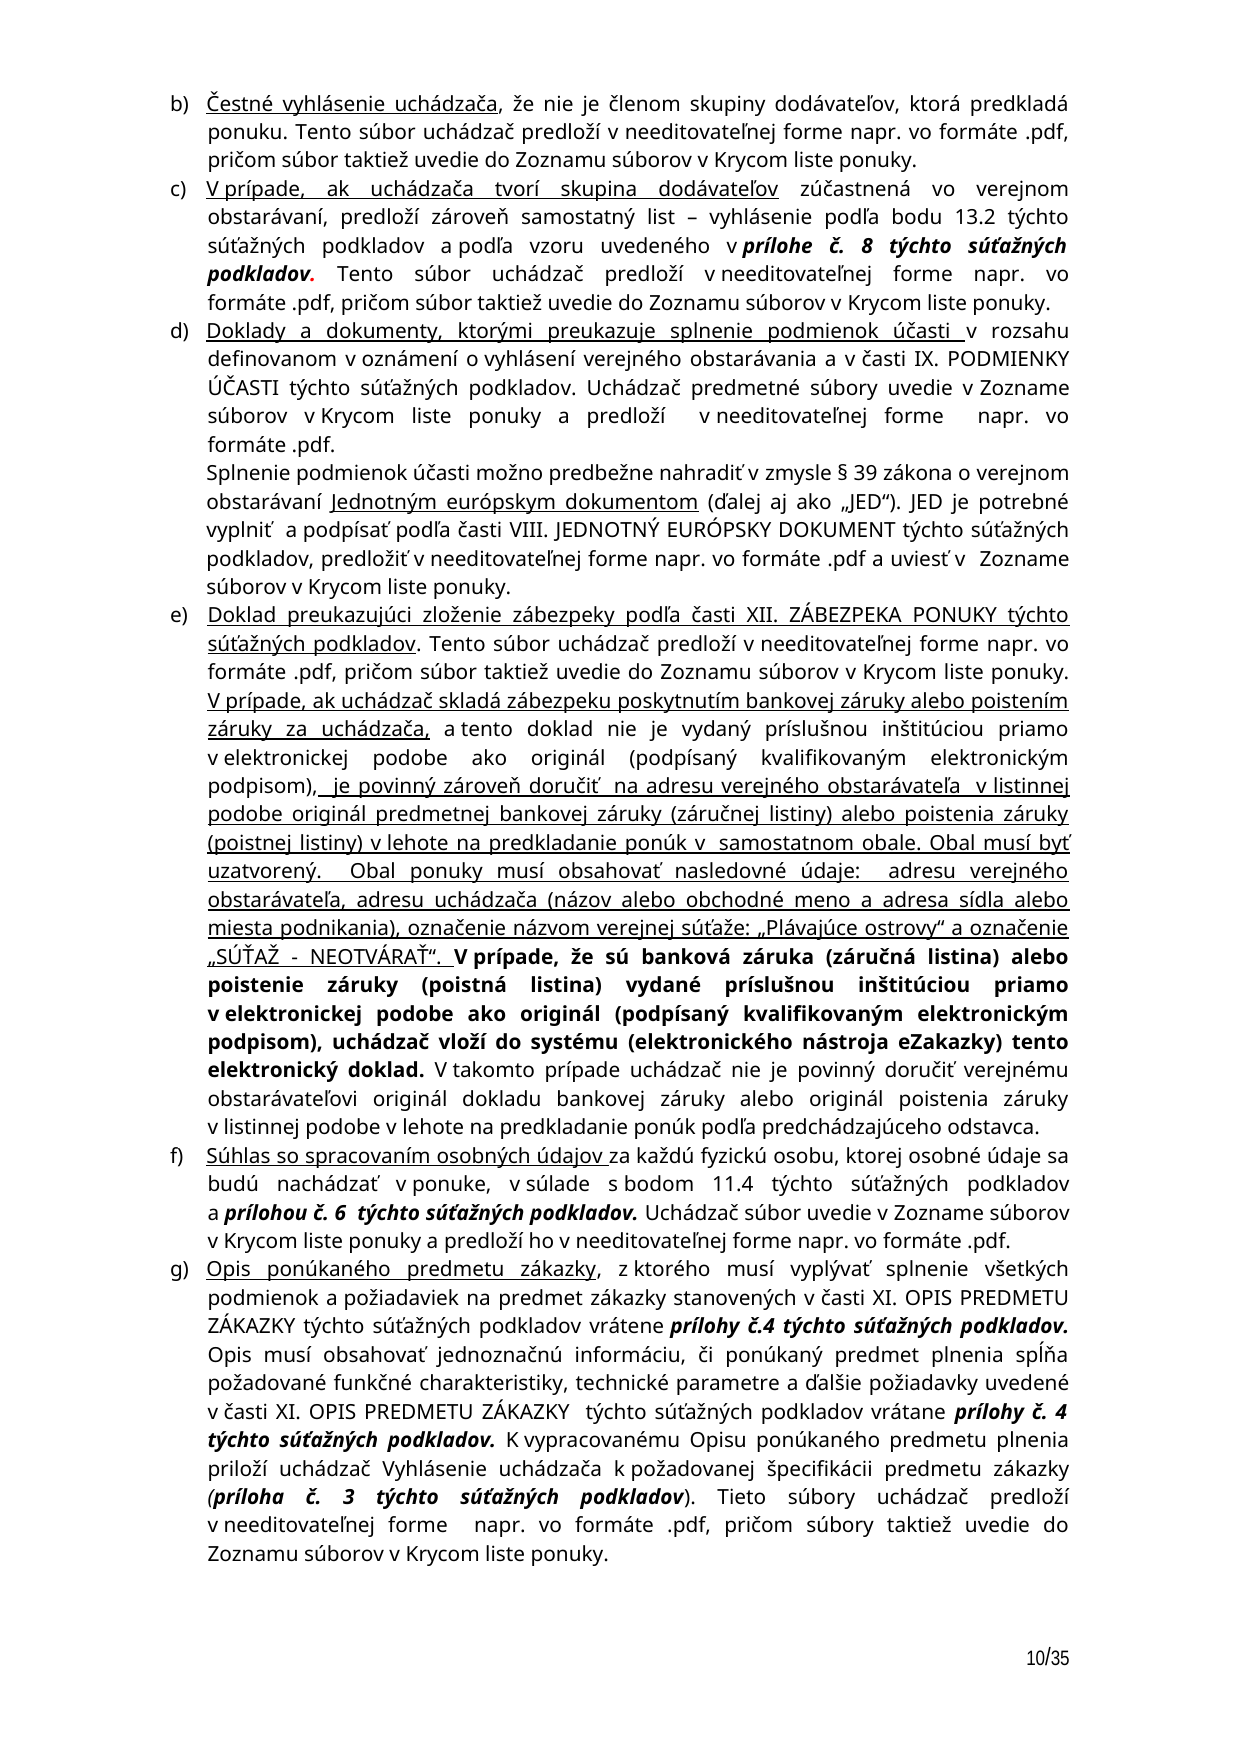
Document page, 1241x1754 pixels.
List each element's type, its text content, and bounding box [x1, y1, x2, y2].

list Doklad preukazujúci zloženie zábezpeky podľa časti XII. ZÁBEZPEKA PONUKY týchto súťažných podkladov. Tento súbor uchádzač predloží v needitovateľnej forme napr. vo formáte .pdf, pričom súbor taktiež uvedie do Zoznamu súborov v Krycom liste ponuky. V prípade, ak uchádzač skladá zábezpeku poskytnutím bankovej záruky alebo poistením záruky za uchádzača, a tento doklad nie je vydaný príslušnou inštitúciou priamo v elektronickej podobe ako originál (podpísaný kvalifikovaným elektronickým podpisom), je povinný zároveň doručiť na adresu verejného obstarávateľa v listinnej podobe originál predmetnej bankovej záruky (záručnej listiny) alebo poistenia záruky (poistnej listiny) v lehote na predkladanie ponúk v samostatnom obale. Obal musí byť uzatvorený. Obal ponuky musí obsahovať nasledovné údaje: adresu verejného obstarávateľa, adresu uchádzača (názov alebo obchodné meno a adresa sídla alebo miesta podnikania), označenie názvom verejnej súťaže: „Plávajúce ostrovy“ a označenie „SÚŤAŽ - NEOTVÁRAŤ“. V prípade, že sú banková záruka (záručná listina) alebo poistenie záruky (poistná listina) vydané príslušnou inštitúciou priamo v elektronickej podobe ako originál (podpísaný kvalifikovaným elektronickým podpisom), uchádzač vloží do systému (elektronického nástroja eZakazky) tento elektronický doklad. V takomto prípade uchádzač nie je povinný doručiť verejnému obstarávateľovi originál dokladu bankovej záruky alebo originál poistenia záruky v listinnej podobe v lehote na predkladanie ponúk podľa predchádzajúceho odstavca. [170, 601, 1069, 1141]
text Splnenie podmienok účasti možno predbežne nahradiť v zmysle § 39 zákona o verejnom obstarávaní Jednotným európskym dokumentom (ďalej aj ako „JED“). JED je potrebné vyplniť a podpísať podľa časti VIII. JEDNOTNÝ EURÓPSKY DOKUMENT týchto súťažných podkladov, predložiť v needitovateľnej forme napr. vo formáte .pdf a uviesť v Zozname súborov v Krycom liste ponuky. [206, 458, 1069, 601]
list V prípade, ak uchádzača tvorí skupina dodávateľov zúčastnená vo verejnom obstarávaní, predloží zároveň samostatný list – vyhlásenie podľa bodu 13.2 týchto súťažných podkladov a podľa vzoru uvedeného v prílohe č. 8 týchto súťažných podkladov. Tento súbor uchádzač predloží v needitovateľnej forme napr. vo formáte .pdf, pričom súbor taktiež uvedie do Zoznamu súborov v Krycom liste ponuky. [170, 174, 1069, 316]
list Opis ponúkaného predmetu zákazky, z ktorého musí vyplývať splnenie všetkých podmienok a požiadaviek na predmet zákazky stanovených v časti XI. OPIS PREDMETU ZÁKAZKY týchto súťažných podkladov vrátene prílohy č.4 týchto súťažných podkladov. Opis musí obsahovať jednoznačnú informáciu, či ponúkaný predmet plnenia spĺňa požadované funkčné charakteristiky, technické parametre a ďalšie požiadavky uvedené v časti XI. OPIS PREDMETU ZÁKAZKY týchto súťažných podkladov vrátane prílohy č. 4 týchto súťažných podkladov. K vypracovanému Opisu ponúkaného predmetu plnenia priloží uchádzač Vyhlásenie uchádzača k požadovanej špecifikácii predmetu zákazky (príloha č. 3 týchto súťažných podkladov). Tieto súbory uchádzač predloží v needitovateľnej forme napr. vo formáte .pdf, pričom súbory taktiež uvedie do Zoznamu súborov v Krycom liste ponuky. [170, 1254, 1069, 1567]
list Doklady a dokumenty, ktorými preukazuje splnenie podmienok účasti v rozsahu definovanom v oznámení o vyhlásení verejného obstarávania a v časti IX. PODMIENKY ÚČASTI týchto súťažných podkladov. Uchádzač predmetné súbory uvedie v Zozname súborov v Krycom liste ponuky a predloží v needitovateľnej forme napr. vo formáte .pdf. [170, 316, 1069, 458]
list Súhlas so spracovaním osobných údajov za každú fyzickú osobu, ktorej osobné údaje sa budú nachádzať v ponuke, v súlade s bodom 11.4 týchto súťažných podkladov a prílohou č. 6 týchto súťažných podkladov. Uchádzač súbor uvedie v Zozname súborov v Krycom liste ponuky a predloží ho v needitovateľnej forme napr. vo formáte .pdf. [170, 1141, 1069, 1254]
list Čestné vyhlásenie uchádzača, že nie je členom skupiny dodávateľov, ktorá predkladá ponuku. Tento súbor uchádzač predloží v needitovateľnej forme napr. vo formáte .pdf, pričom súbor taktiež uvedie do Zoznamu súborov v Krycom liste ponuky. [170, 89, 1069, 174]
